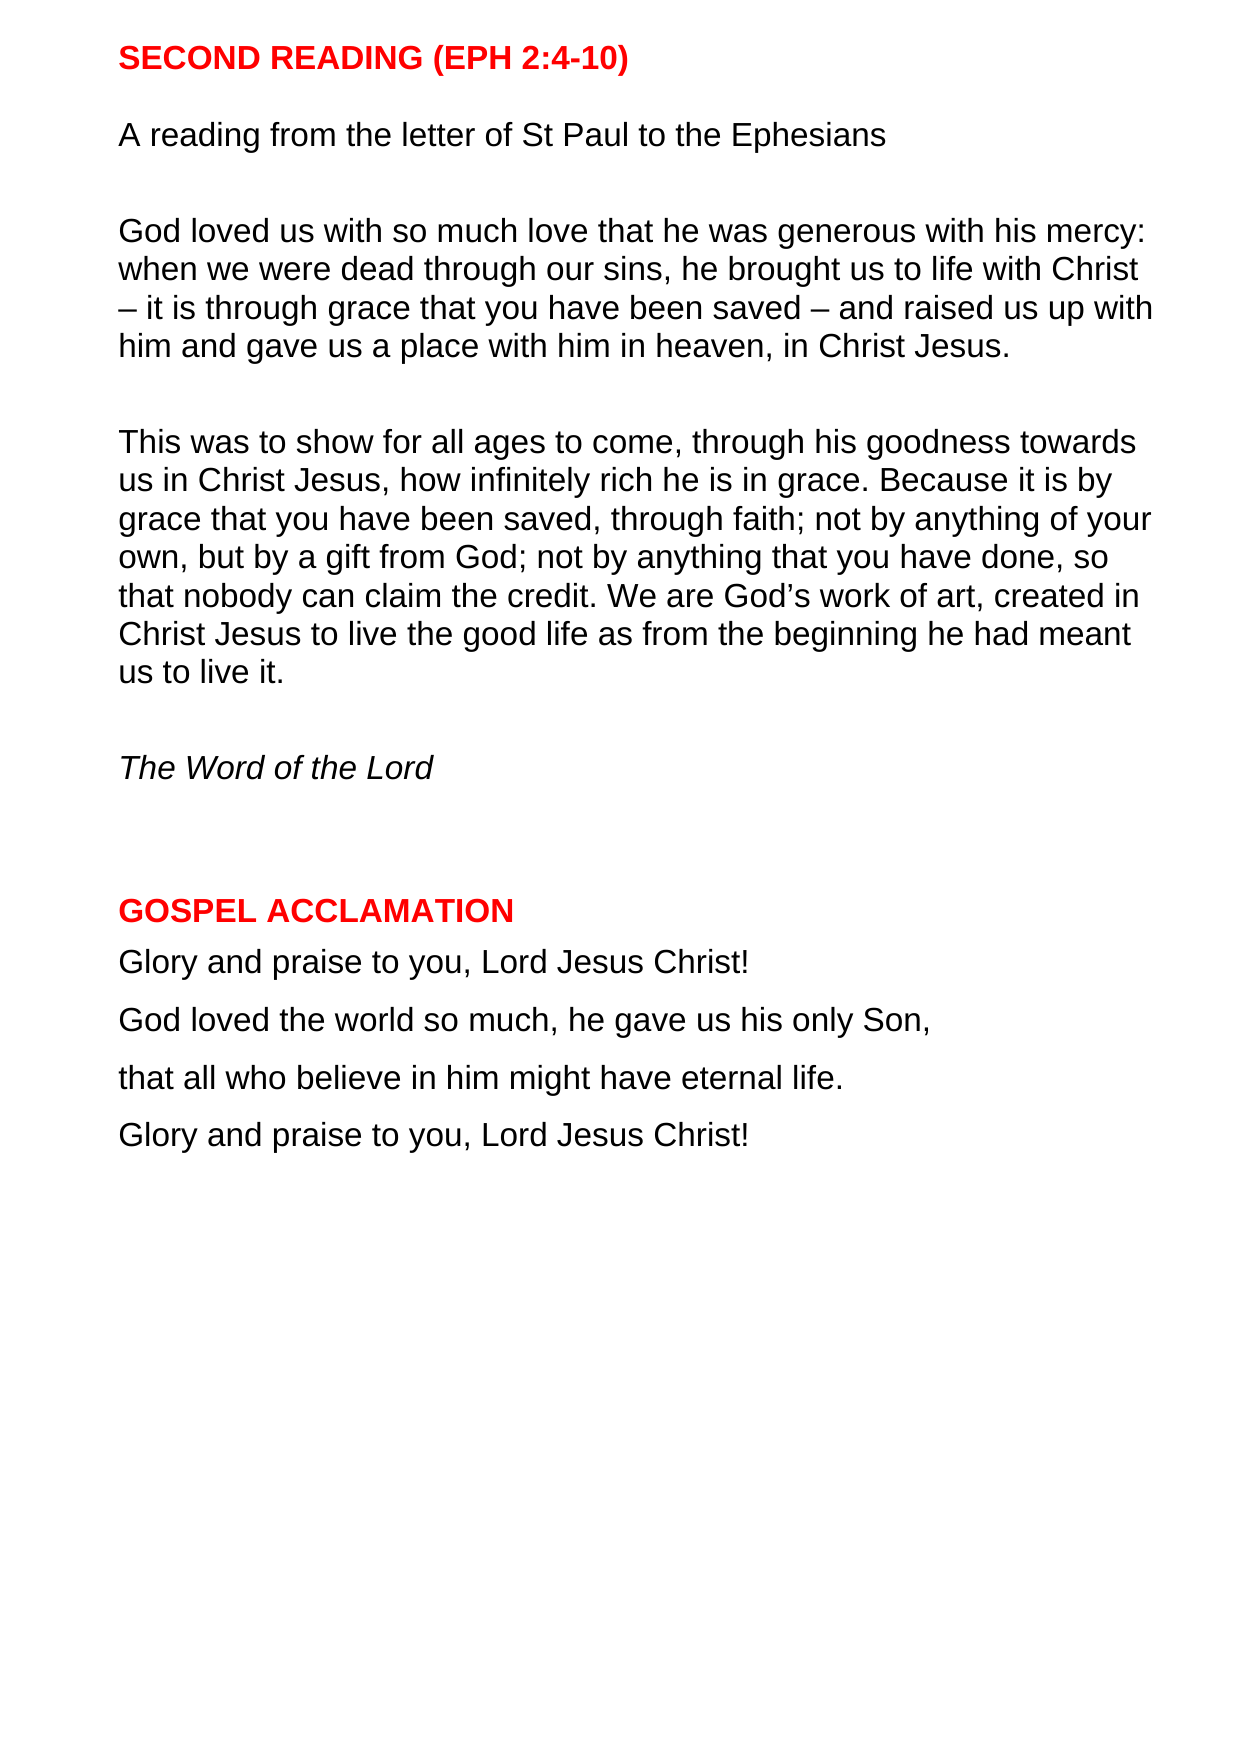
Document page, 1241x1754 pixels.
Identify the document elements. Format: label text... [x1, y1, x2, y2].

text Glory and praise to you, Lord Jesus Christ! [118, 1115, 1161, 1154]
text that all who believe in him might have eternal life. [118, 1058, 1161, 1096]
text God loved the world so much, he gave us his only Son, [118, 1000, 1161, 1038]
text A reading from the letter of St Paul to the Ephesians [118, 115, 1161, 154]
text The Word of the Lord [118, 748, 1161, 787]
text Glory and praise to you, Lord Jesus Christ! [118, 942, 1161, 981]
text This was to show for all ages to come, through his goodness towards us in Christ Jesus, how infinitely rich he is in grace. Because it is by grace that you have been saved, through faith; not by anything of your own, but by a gift from God; not by anything that you have done, so that nobody can claim the credit. We are God’s work of art, created in Christ Jesus to live the good life as from the beginning he had meant us to live it. [118, 422, 1161, 691]
text Gospel Acclamation [118, 892, 1161, 930]
text God loved us with so much love that he was generous with his mercy: when we were dead through our sins, he brought us to life with Christ – it is through grace that you have been saved – and raised us up with him and gave us a place with him in heaven, in Christ Jesus. [118, 211, 1161, 365]
text Second Reading (Eph 2:4-10) [118, 38, 1161, 77]
